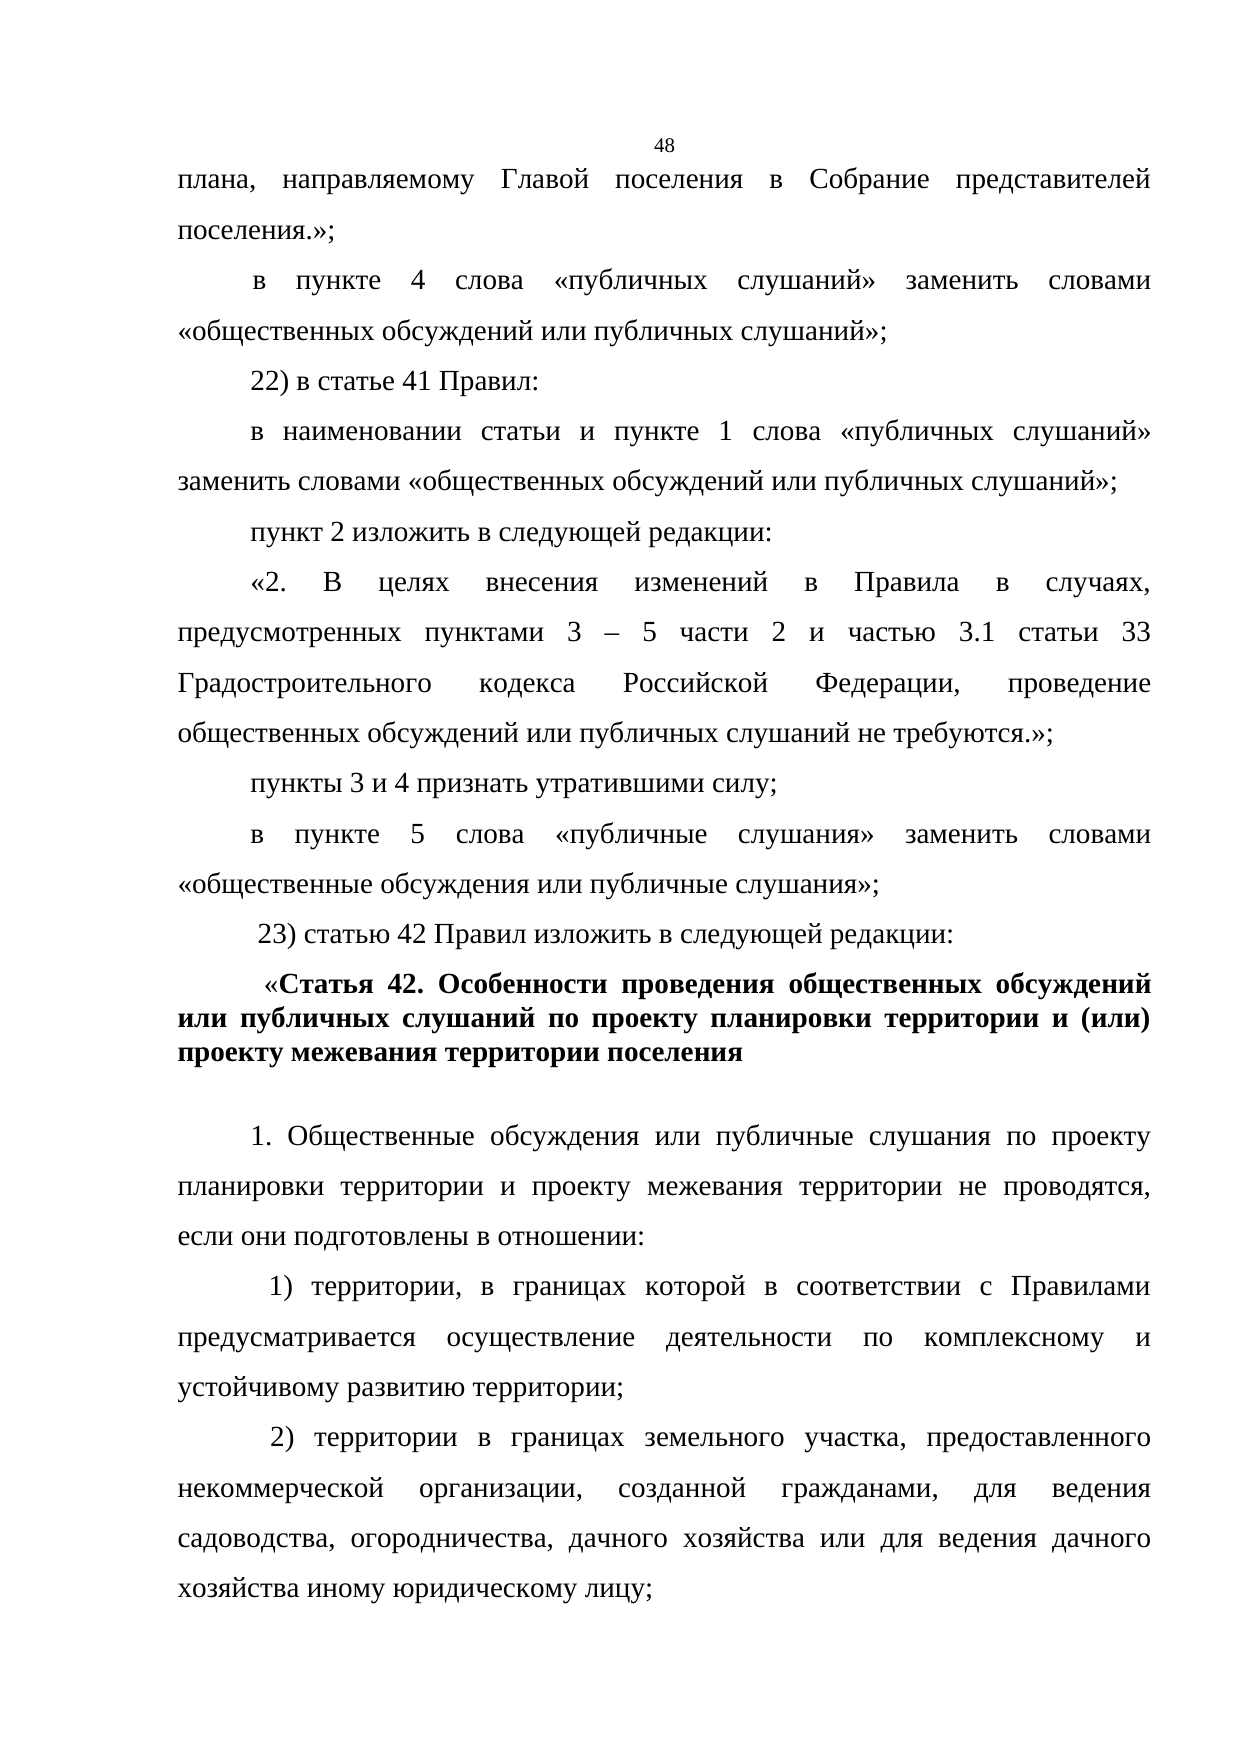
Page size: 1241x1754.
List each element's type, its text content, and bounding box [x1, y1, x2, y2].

text 1. Общественные обсуждения или публичные слушания по проекту планировки территории и проекту межевания территории не проводятся, если они подготовлены в отношении: [177, 1118, 1152, 1252]
text 1) территории, в границах которой в соответствии с Правилами предусматривается осуществление деятельности по комплексному и устойчивому развитию территории; [177, 1268, 1152, 1403]
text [177, 162, 1152, 246]
text 22) в статье 41 Правил: [177, 363, 1152, 396]
text «2. В целях внесения изменений в Правила в случаях, предусмотренных пунктами 3 – 5 части 2 и частью 3.1 статьи 33 Градостроительного кодекса Российской Федерации, проведение общественных обсуждений или публичных слушаний не требуются.»; [177, 564, 1152, 749]
text пункты 3 и 4 признать утратившими силу; [177, 765, 1152, 799]
text пункт 2 изложить в следующей редакции: [177, 514, 1152, 547]
text 2) территории в границах земельного участка, предоставленного некоммерческой организации, созданной гражданами, для ведения садоводства, огородничества, дачного хозяйства или для ведения дачного хозяйства иному юридическому лицу; [177, 1419, 1152, 1604]
text в пункте 4 слова «публичных слушаний» заменить словами «общественных обсуждений или публичных слушаний»; [177, 262, 1152, 346]
text в пункте 5 слова «публичные слушания» заменить словами «общественные обсуждения или публичные слушания»; [177, 816, 1152, 899]
text 23) статью 42 Правил изложить в следующей редакции: [177, 916, 1152, 950]
text в наименовании статьи и пункте 1 слова «публичных слушаний» заменить словами «общественных обсуждений или публичных слушаний»; [177, 413, 1152, 497]
text «Статья 42. Особенности проведения общественных обсуждений или публичных слушаний по проекту планировки территории и (или) проекту межевания территории поселения [177, 967, 1152, 1067]
